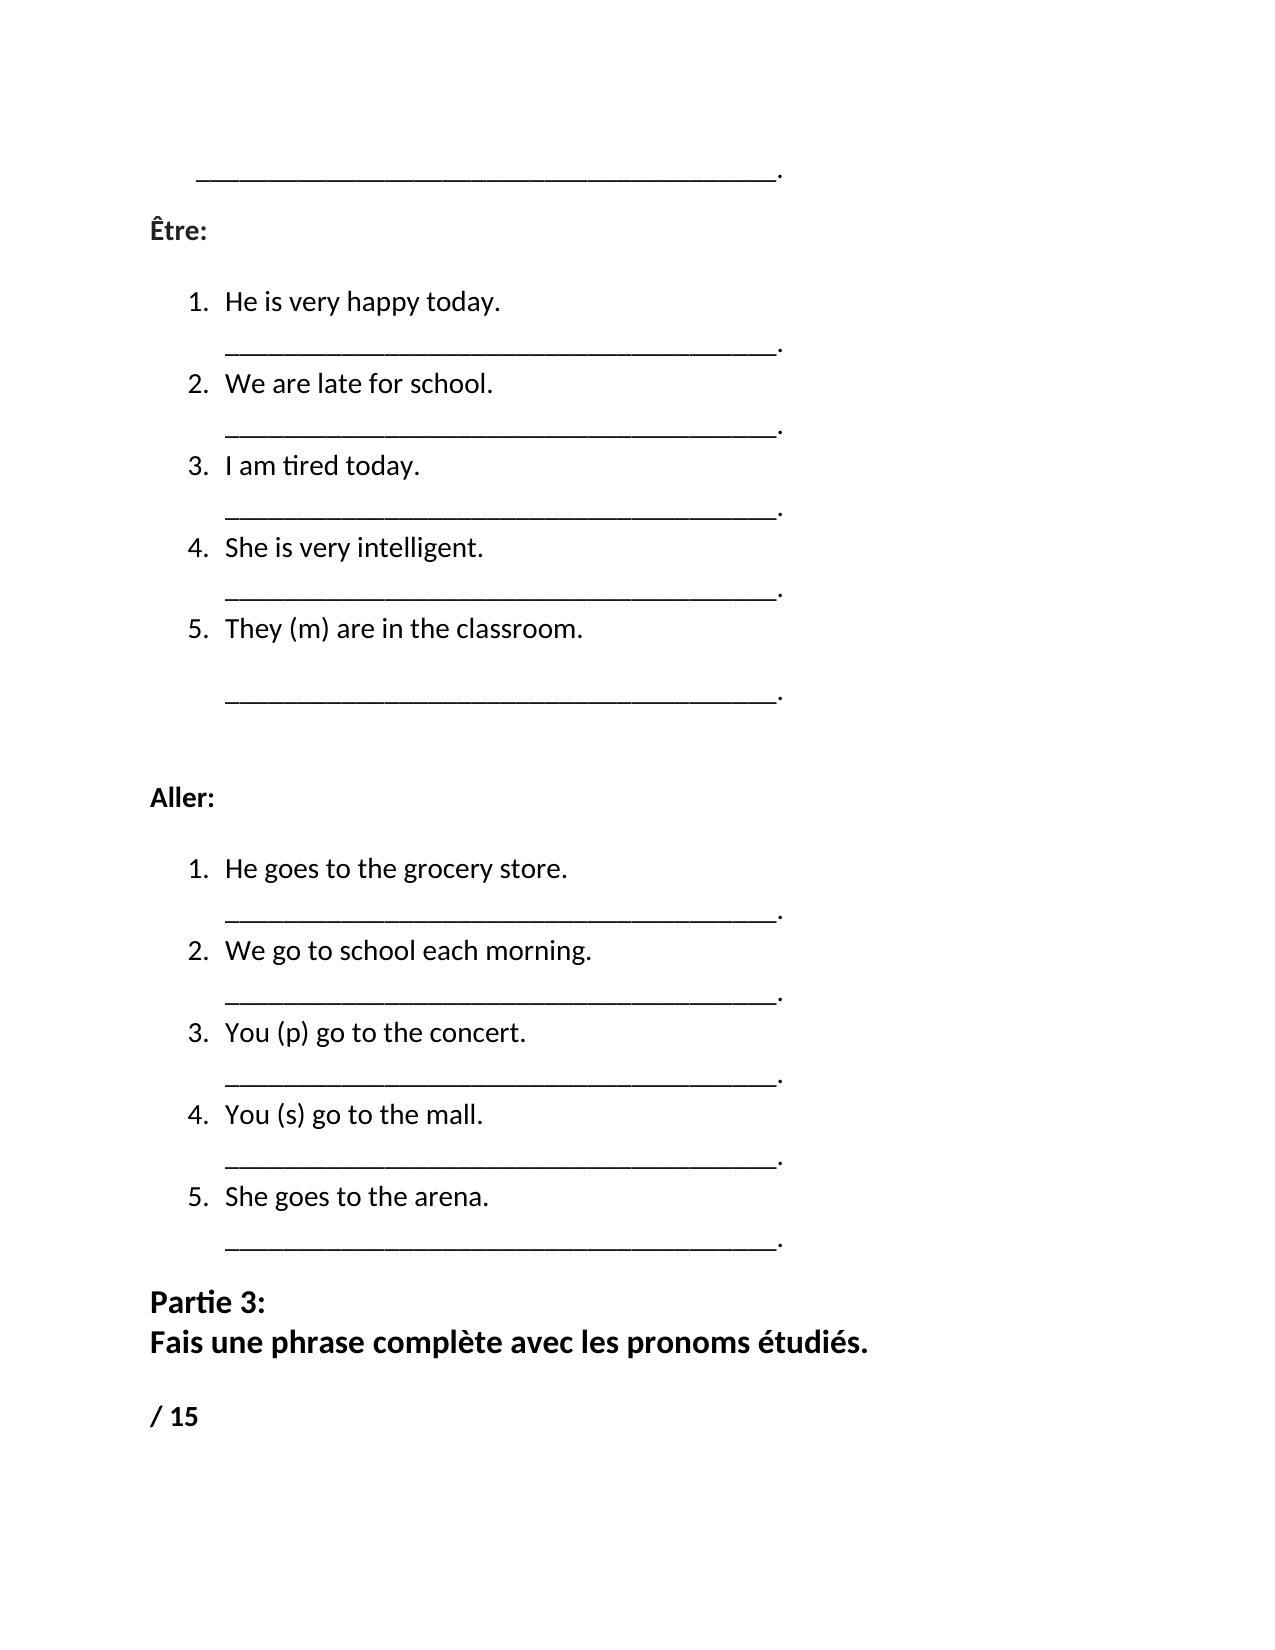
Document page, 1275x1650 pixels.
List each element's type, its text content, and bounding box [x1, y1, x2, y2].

list She goes to the arena. [187, 1178, 1125, 1213]
list ______________________________________. [225, 1055, 1125, 1091]
text Fais une phrase complète avec les pronoms étudiés. [150, 1321, 1125, 1362]
text ______________________________________. [225, 672, 1125, 708]
list I am tired today. [187, 447, 1125, 482]
list ________________________________________. [196, 150, 1125, 186]
list You (s) go to the mall. [187, 1096, 1125, 1132]
list We go to school each morning. [187, 932, 1125, 968]
list ______________________________________. [225, 324, 1125, 359]
list ______________________________________. [225, 406, 1125, 441]
text Aller: [150, 779, 1125, 815]
text Être: [150, 212, 1125, 247]
text Partie 3: [150, 1281, 1125, 1321]
list He is very happy today. [187, 283, 1125, 319]
text / 15 [150, 1398, 1125, 1433]
list ______________________________________. [225, 488, 1125, 523]
list She is very intelligent. [187, 529, 1125, 564]
list He goes to the grocery store. [187, 850, 1125, 886]
list You (p) go to the concert. [187, 1014, 1125, 1050]
list They (m) are in the classroom. [187, 611, 1125, 646]
list ______________________________________. [225, 891, 1125, 927]
list ______________________________________. [225, 1219, 1125, 1254]
list ______________________________________. [225, 1137, 1125, 1173]
list ______________________________________. [225, 569, 1125, 605]
list ______________________________________. [225, 973, 1125, 1009]
list We are late for school. [187, 365, 1125, 401]
